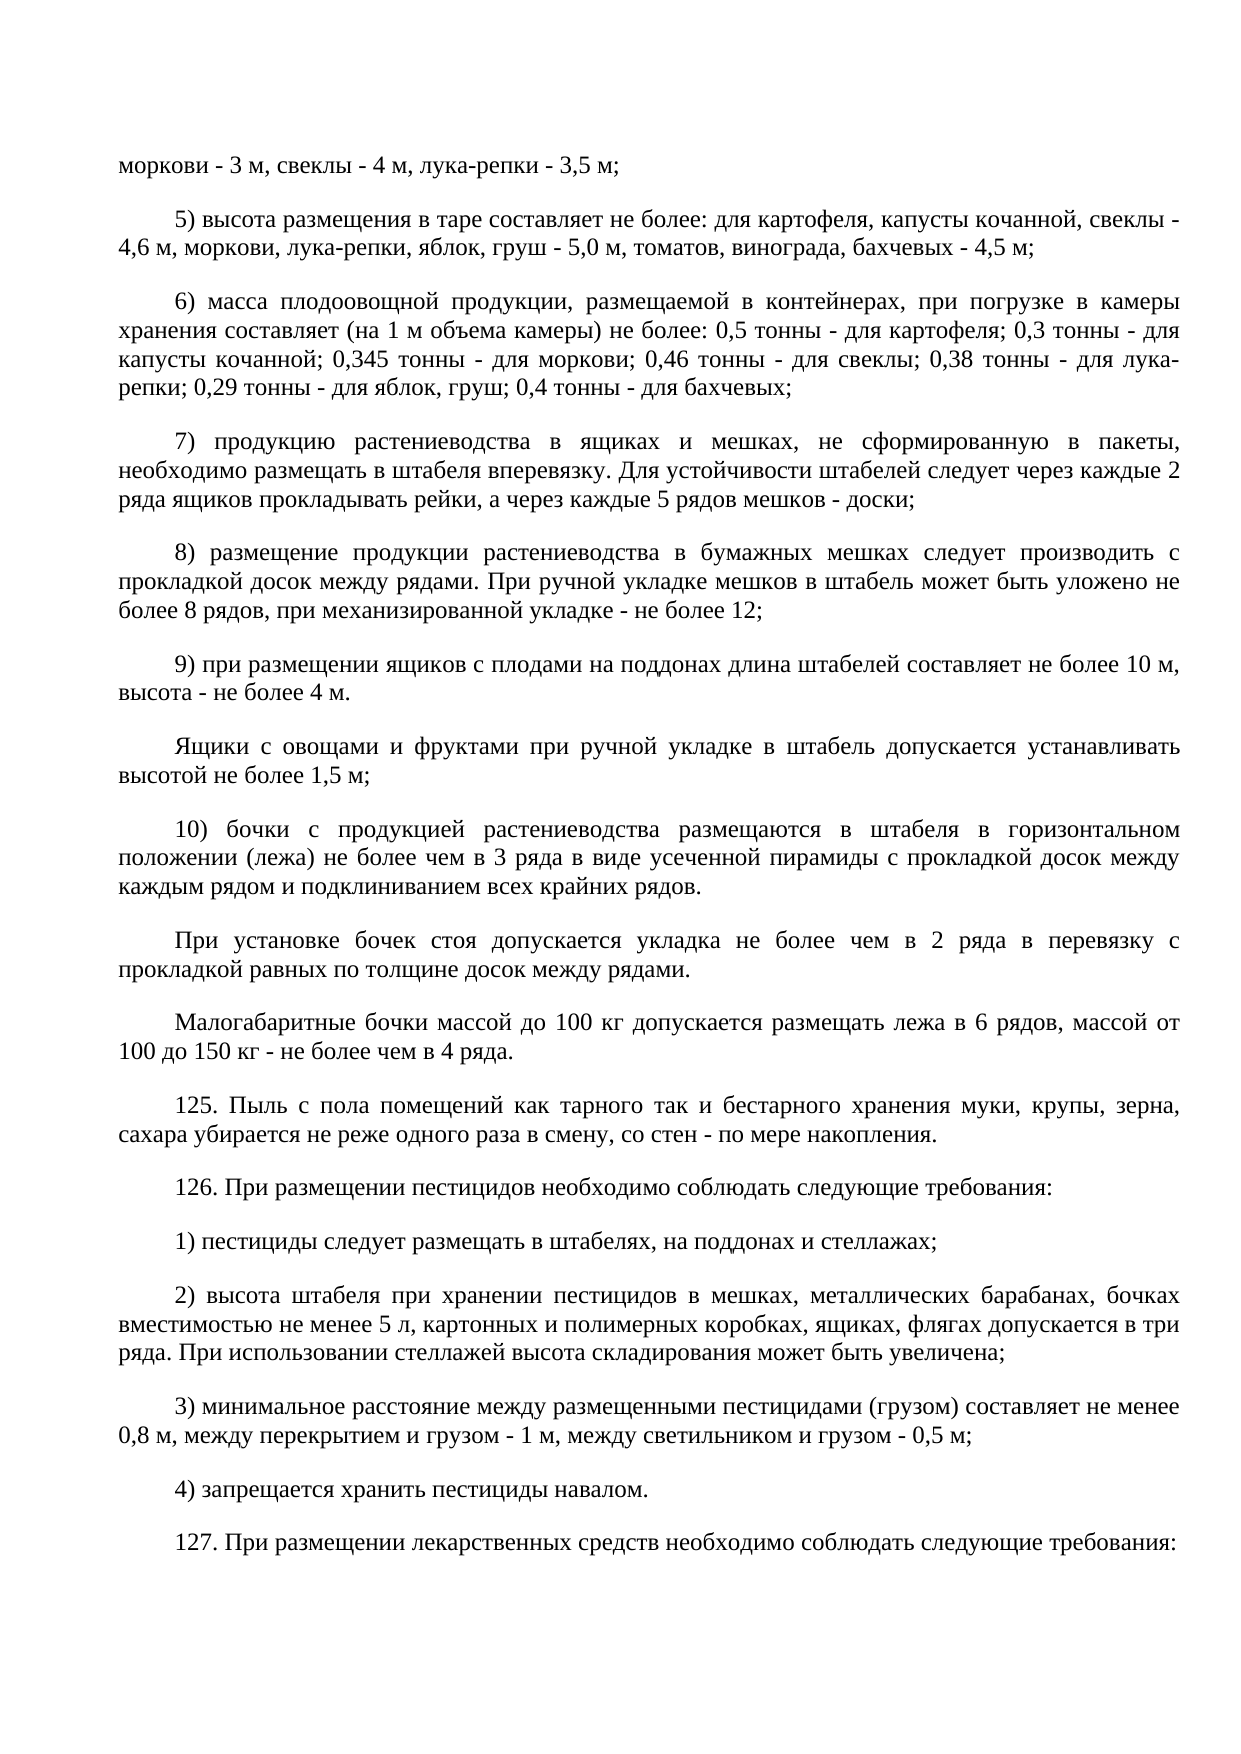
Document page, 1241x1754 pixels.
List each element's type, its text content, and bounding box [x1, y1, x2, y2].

text 1) пестициды следует размещать в штабелях, на поддонах и стеллажах; [118, 1226, 1181, 1255]
text 4) запрещается хранить пестициды навалом. [118, 1474, 1181, 1502]
text 127. При размещении лекарственных средств необходимо соблюдать следующие требования: [118, 1527, 1181, 1556]
text Ящики с овощами и фруктами при ручной укладке в штабель допускается устанавливать высотой не более 1,5 м; [118, 731, 1181, 789]
text 2) высота штабеля при хранении пестицидов в мешках, металлических барабанах, бочках вместимостью не менее 5 л, картонных и полимерных коробках, ящиках, флягах допускается в три ряда. При использовании стеллажей высота складирования может быть увеличена; [118, 1280, 1181, 1366]
text 3) минимальное расстояние между размещенными пестицидами (грузом) составляет не менее 0,8 м, между перекрытием и грузом - 1 м, между светильником и грузом - 0,5 м; [118, 1391, 1181, 1449]
text При установке бочек стоя допускается укладка не более чем в 2 ряда в перевязку с прокладкой равных по толщине досок между рядами. [118, 925, 1181, 982]
text 8) размещение продукции растениеводства в бумажных мешках следует производить с прокладкой досок между рядами. При ручной укладке мешков в штабель может быть уложено не более 8 рядов, при механизированной укладке - не более 12; [118, 537, 1181, 624]
text 6) масса плодоовощной продукции, размещаемой в контейнерах, при погрузке в камеры хранения составляет (на 1 м объема камеры) не более: 0,5 тонны - для картофеля; 0,3 тонны - для капусты кочанной; 0,345 тонны - для моркови; 0,46 тонны - для свеклы; 0,38 тонны - для лука-репки; 0,29 тонны - для яблок, груш; 0,4 тонны - для бахчевых; [118, 286, 1181, 401]
text 9) при размещении ящиков с плодами на поддонах длина штабелей составляет не более 10 м, высота - не более 4 м. [118, 649, 1181, 706]
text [118, 150, 1181, 179]
text 5) высота размещения в таре составляет не более: для картофеля, капусты кочанной, свеклы - 4,6 м, моркови, лука-репки, яблок, груш - 5,0 м, томатов, винограда, бахчевых - 4,5 м; [118, 204, 1181, 261]
text 7) продукцию растениеводства в ящиках и мешках, не сформированную в пакеты, необходимо размещать в штабеля вперевязку. Для устойчивости штабелей следует через каждые 2 ряда ящиков прокладывать рейки, а через каждые 5 рядов мешков - доски; [118, 426, 1181, 512]
text Малогабаритные бочки массой до 100 кг допускается размещать лежа в 6 рядов, массой от 100 до 150 кг - не более чем в 4 ряда. [118, 1007, 1181, 1065]
text 126. При размещении пестицидов необходимо соблюдать следующие требования: [118, 1172, 1181, 1201]
text 10) бочки с продукцией растениеводства размещаются в штабеля в горизонтальном положении (лежа) не более чем в 3 ряда в виде усеченной пирамиды с прокладкой досок между каждым рядом и подклиниванием всех крайних рядов. [118, 814, 1181, 900]
text 125. Пыль с пола помещений как тарного так и бестарного хранения муки, крупы, зерна, сахара убирается не реже одного раза в смену, со стен - по мере накопления. [118, 1090, 1181, 1147]
